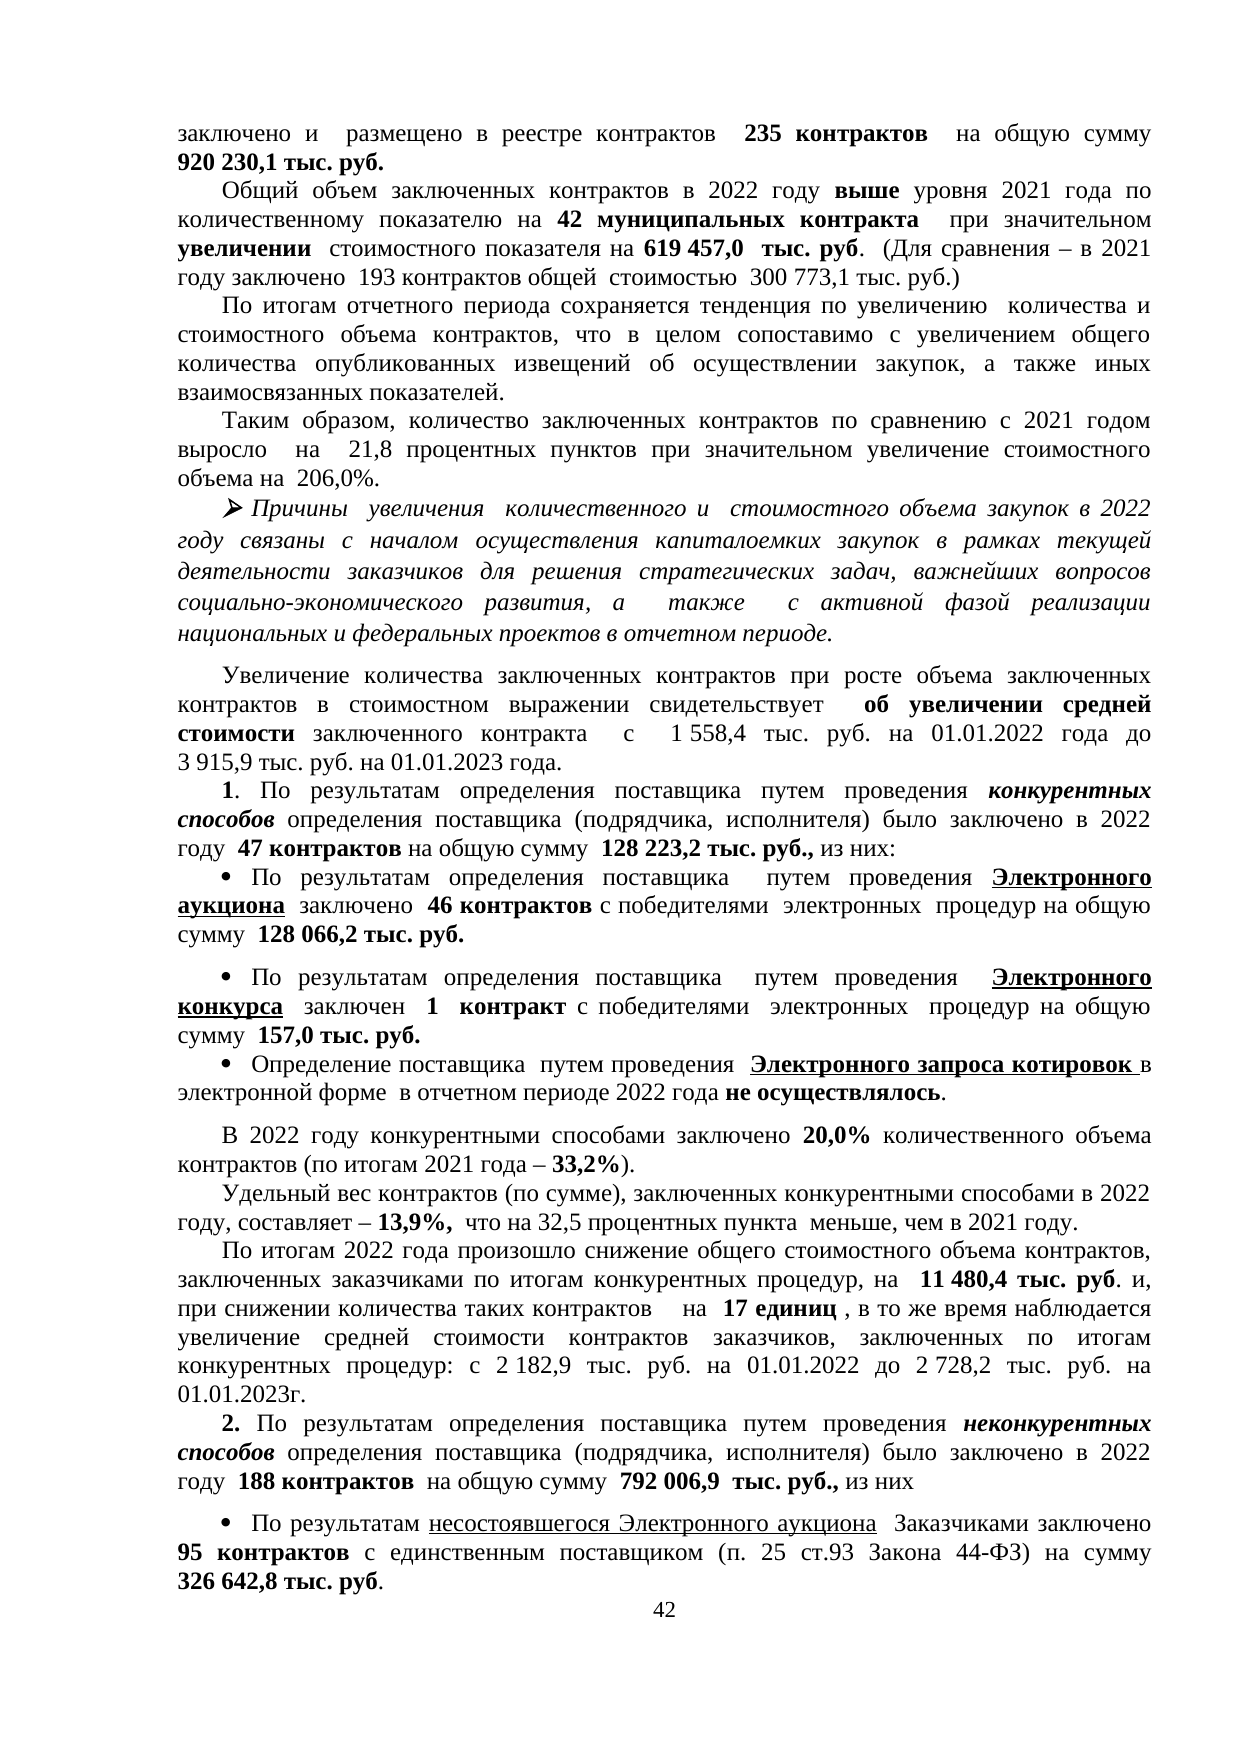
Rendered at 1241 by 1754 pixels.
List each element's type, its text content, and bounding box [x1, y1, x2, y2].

text Увеличение количества заключенных контрактов при росте объема заключенных контрактов в стоимостном выражении свидетельствует об увеличении средней стоимости заключенного контракта с 1 558,4 тыс. руб. на 01.01.2022 года до 3 915,9 тыс. руб. на 01.01.2023 года. [177, 661, 1152, 776]
list По результатам определения поставщика путем проведения Электронного конкурса заключен 1 контракт с победителями электронных процедур на общую сумму 157,0 тыс. руб. [177, 962, 1152, 1049]
text В 2022 году конкурентными способами заключено 20,0% количественного объема контрактов (по итогам 2021 года – 33,2%). [177, 1121, 1152, 1178]
list По результатам несостоявшегося Электронного аукциона Заказчиками заключено 95 контрактов с единственным поставщиком (п. 25 ст.93 Закона 44-ФЗ) на сумму 326 642,8 тыс. руб. [177, 1508, 1152, 1596]
text По итогам отчетного периода сохраняется тенденция по увеличению количества и стоимостного объема контрактов, что в целом сопоставимо с увеличением общего количества опубликованных извещений об осуществлении закупок, а также иных взаимосвязанных показателей. [177, 291, 1152, 406]
list Определение поставщика путем проведения Электронного запроса котировок в электронной форме в отчетном периоде 2022 года не осуществлялось. [177, 1049, 1152, 1106]
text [177, 118, 1152, 176]
text Общий объем заключенных контрактов в 2022 году выше уровня 2021 года по количественному показателю на 42 муниципальных контракта при значительном увеличении стоимостного показателя на 619 457,0 тыс. руб. (Для сравнения – в 2021 году заключено 193 контрактов общей стоимостью 300 773,1 тыс. руб.) [177, 176, 1152, 291]
list По результатам определения поставщика путем проведения Электронного аукциона заключено 46 контрактов с победителями электронных процедур на общую сумму 128 066,2 тыс. руб. [177, 862, 1152, 948]
text 1. По результатам определения поставщика путем проведения конкурентных способов определения поставщика (подрядчика, исполнителя) было заключено в 2022 году 47 контрактов на общую сумму 128 223,2 тыс. руб., из них: [177, 776, 1152, 862]
text Удельный вес контрактов (по сумме), заключенных конкурентными способами в 2022 году, составляет – 13,9%, что на 32,5 процентных пункта меньше, чем в 2021 году. [177, 1178, 1152, 1236]
text Таким образом, количество заключенных контрактов по сравнению с 2021 годом выросло на 21,8 процентных пунктов при значительном увеличение стоимостного объема на 206,0%. [177, 406, 1152, 492]
text По итогам 2022 года произошло снижение общего стоимостного объема контрактов, заключенных заказчиками по итогам конкурентных процедур, на 11 480,4 тыс. руб. и, при снижении количества таких контрактов на 17 единиц , в то же время наблюдается увеличение средней стоимости контрактов заказчиков, заключенных по итогам конкурентных процедур: с 2 182,9 тыс. руб. на 01.01.2022 до 2 728,2 тыс. руб. на 01.01.2023г. [177, 1236, 1152, 1408]
list Причины увеличения количественного и стоимостного объема закупок в 2022 году связаны с началом осуществления капиталоемких закупок в рамках текущей деятельности заказчиков для решения стратегических задач, важнейших вопросов социально-экономического развития, а также с активной фазой реализации национальных и федеральных проектов в отчетном периоде. [177, 492, 1152, 648]
text 2. По результатам определения поставщика путем проведения неконкурентных способов определения поставщика (подрядчика, исполнителя) было заключено в 2022 году 188 контрактов на общую сумму 792 006,9 тыс. руб., из них [177, 1408, 1152, 1496]
